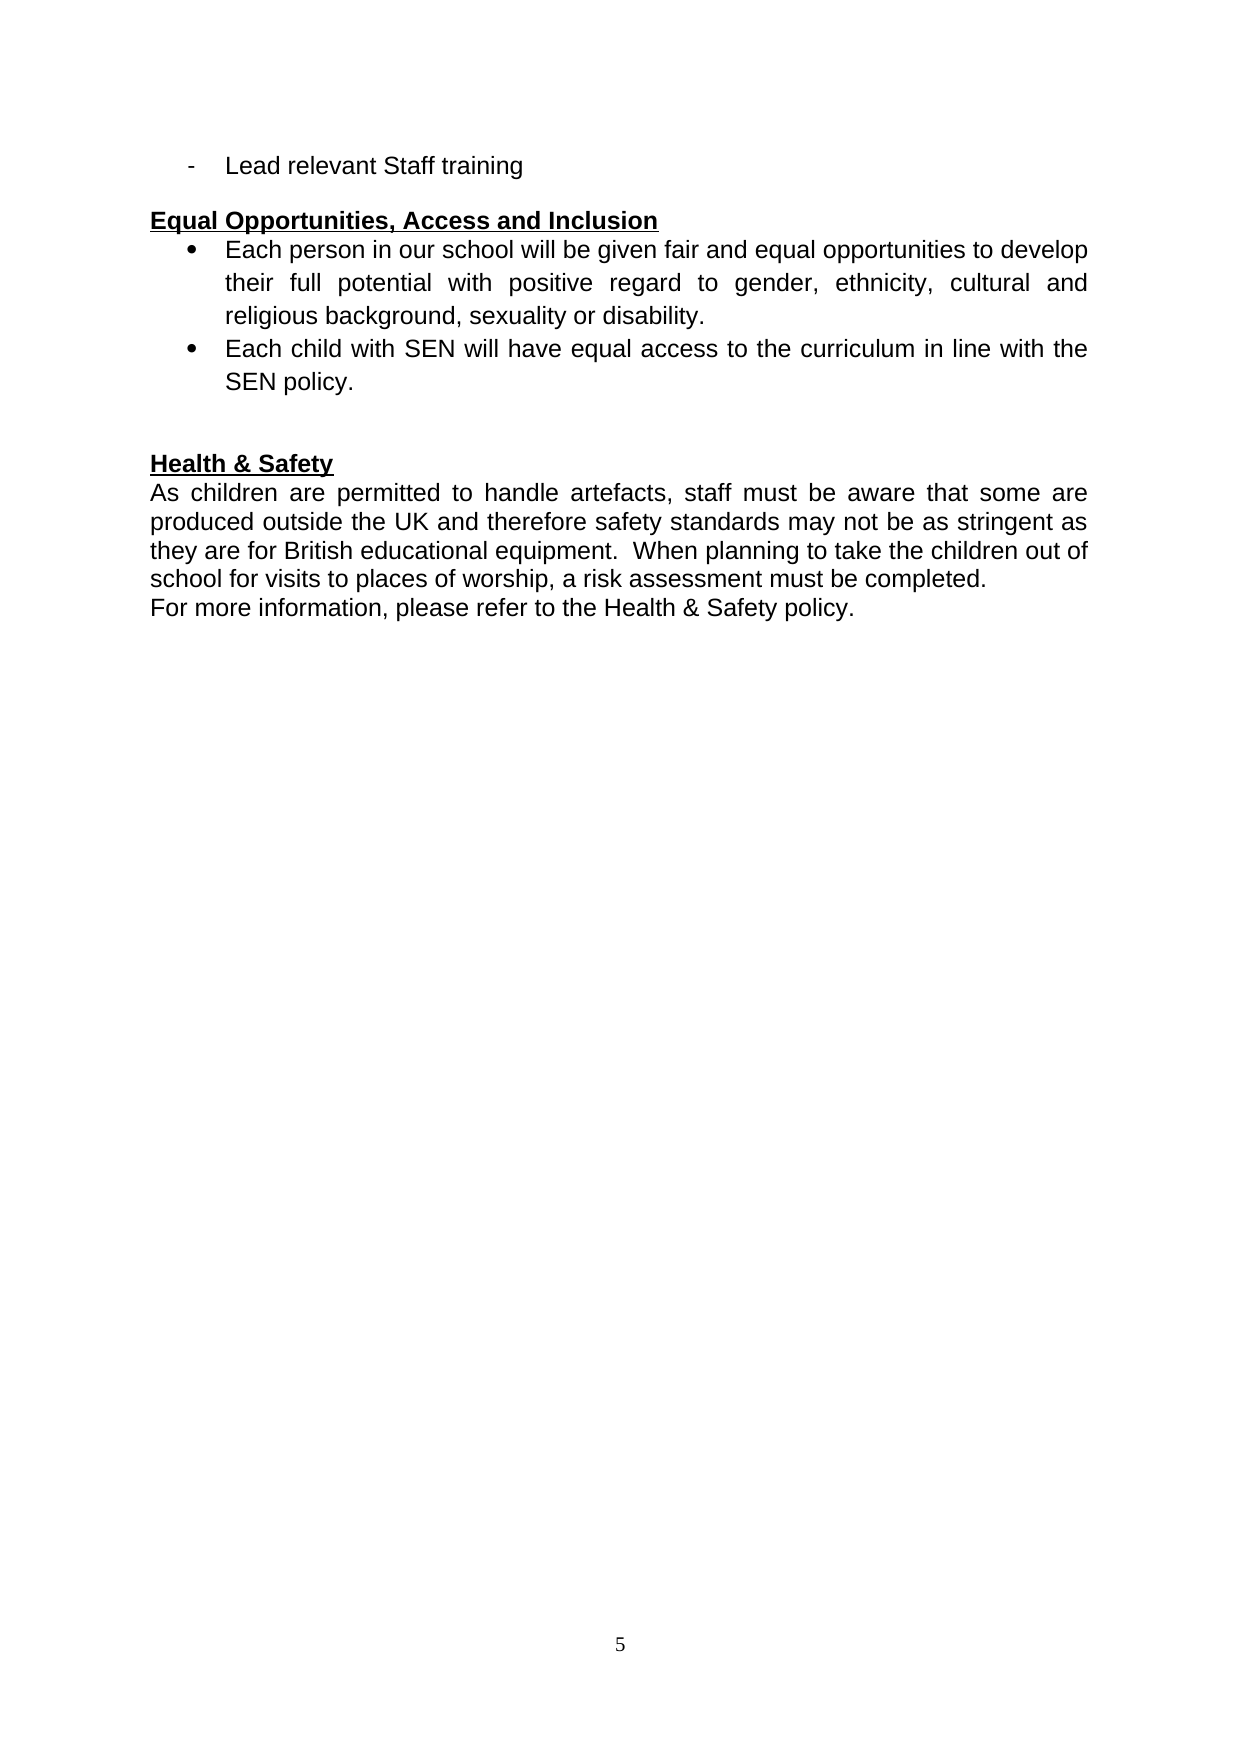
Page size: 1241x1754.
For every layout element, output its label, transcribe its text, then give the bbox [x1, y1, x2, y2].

list Lead relevant Staff training [187, 150, 1090, 181]
text For more information, please refer to the Health & Safety policy. [150, 593, 1090, 622]
text Equal Opportunities, Access and Inclusion [150, 206, 1090, 234]
list Each child with SEN will have equal access to the curriculum in line with the SEN policy. [187, 334, 1090, 396]
text As children are permitted to handle artefacts, staff must be aware that some are produced outside the UK and therefore safety standards may not be as stringent as they are for British educational equipment. When planning to take the children out of school for visits to places of worship, a risk assessment must be completed. [150, 478, 1090, 593]
text Health & Safety [150, 449, 1090, 478]
list Each person in our school will be given fair and equal opportunities to develop their full potential with positive regard to gender, ethnicity, cultural and religious background, sexuality or disability. [187, 234, 1090, 329]
